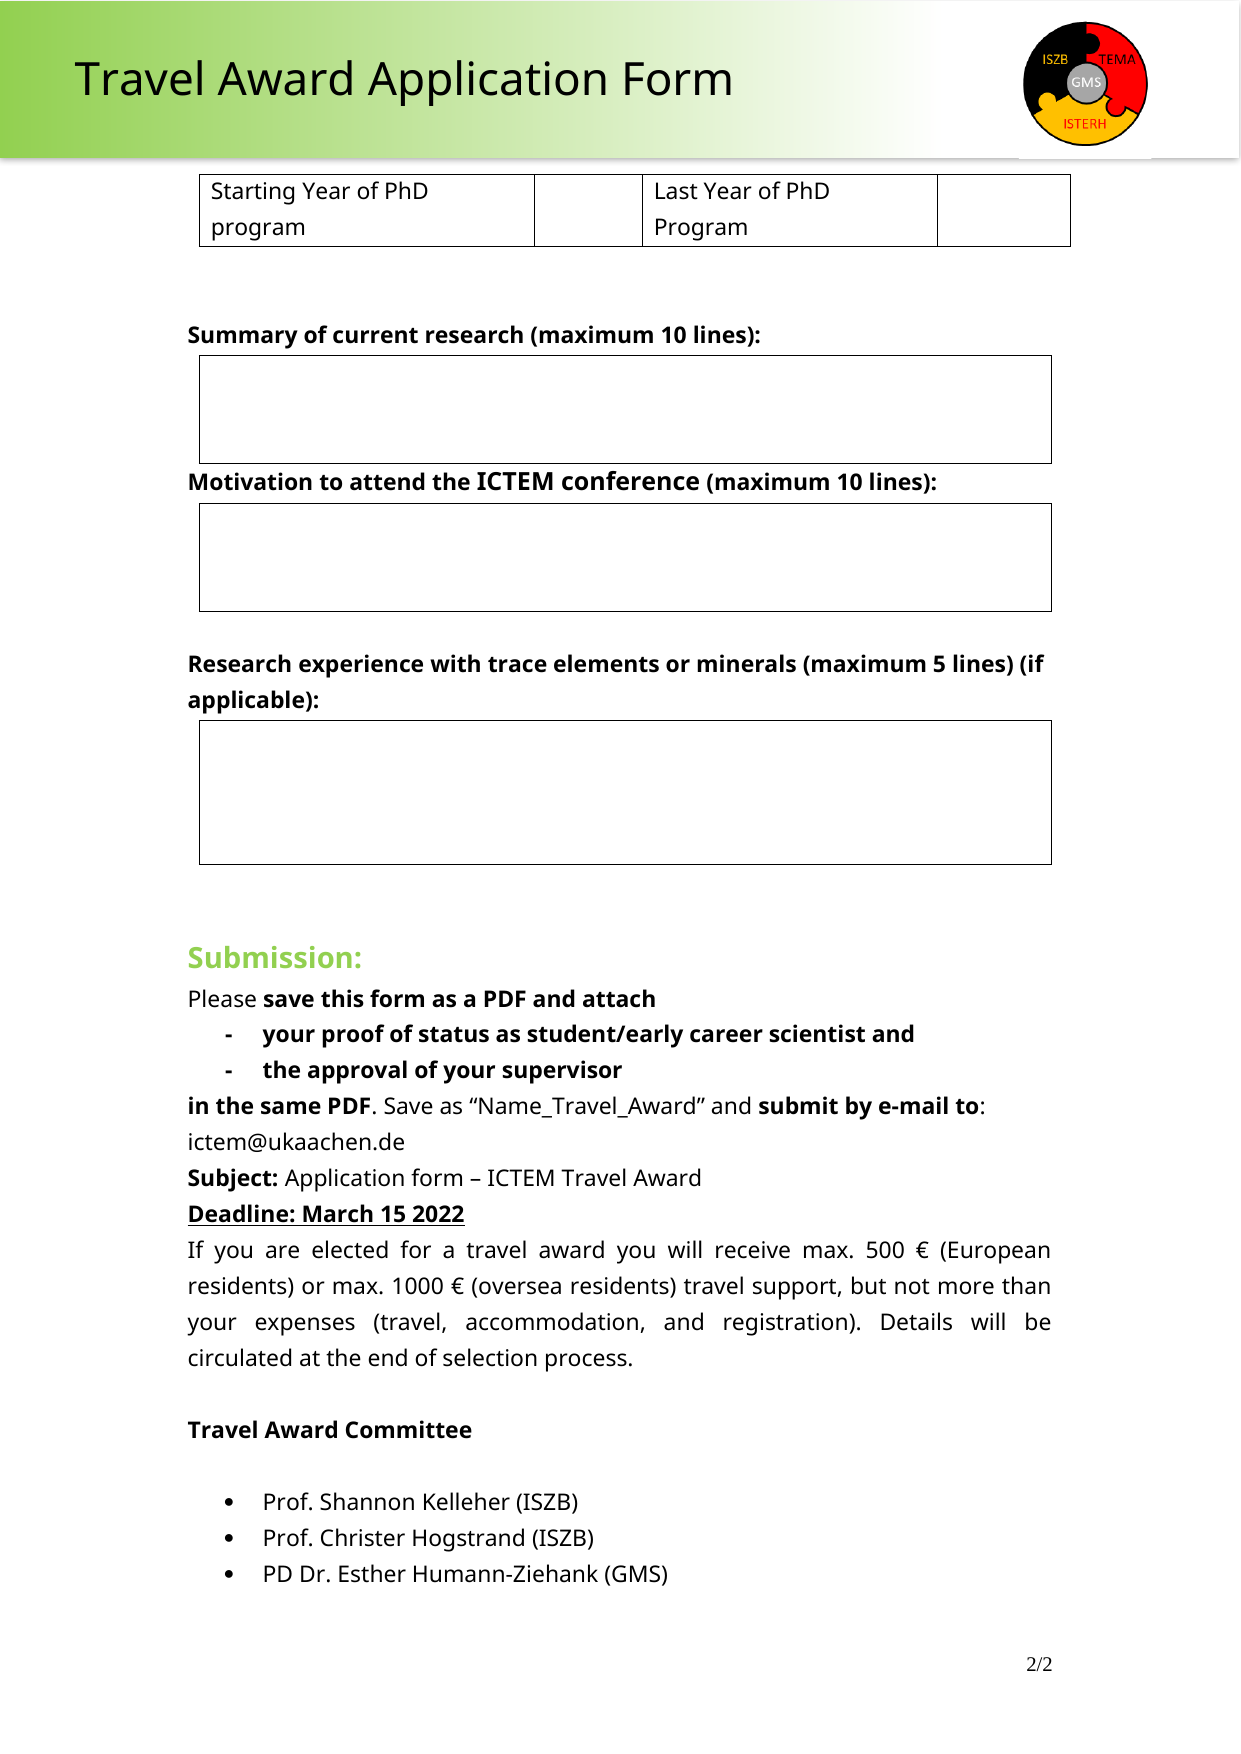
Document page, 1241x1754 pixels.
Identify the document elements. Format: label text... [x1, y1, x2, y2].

text If you are elected for a travel award you will receive max. 500 € (European residents) or max. 1000 € (oversea residents) travel support, but not more than your expenses (travel, accommodation, and registration). Details will be circulated at the end of selection process. [187, 1234, 1053, 1373]
table_cell [535, 175, 642, 246]
picture [1018, 14, 1152, 159]
table_header [200, 721, 1051, 864]
text Please save this form as a PDF and attach [187, 982, 1053, 1014]
table_cell Starting Year of PhD program [200, 175, 534, 246]
text Submission: [187, 937, 1053, 977]
text Summary of current research (maximum 10 lines): [187, 319, 1053, 350]
text Motivation to attend the ICTEM conference (maximum 10 lines): [187, 464, 1053, 498]
list your proof of status as student/early career scientist and [225, 1018, 1053, 1050]
text Travel Award Committee [187, 1414, 1053, 1445]
list the approval of your supervisor [225, 1054, 1053, 1086]
table_cell Last Year of PhD Program [643, 175, 937, 246]
text Subject: Application form – ICTEM Travel Award [187, 1162, 1053, 1193]
list Prof. Christer Hogstrand (ISZB) [225, 1522, 1053, 1553]
text Deadline: March 15 2022 [187, 1198, 1053, 1229]
table_header [200, 504, 1051, 611]
list PD Dr. Esther Humann-Ziehank (GMS) [225, 1557, 1053, 1589]
text in the same PDF. Save as “Name_Travel_Award” and submit by e-mail to: ictem@ukaachen.de [187, 1090, 1053, 1157]
text Research experience with trace elements or minerals (maximum 5 lines) (if applicable): [187, 648, 1053, 715]
list Prof. Shannon Kelleher (ISZB) [225, 1486, 1053, 1517]
table_header [200, 356, 1051, 463]
table_cell [938, 175, 1070, 246]
